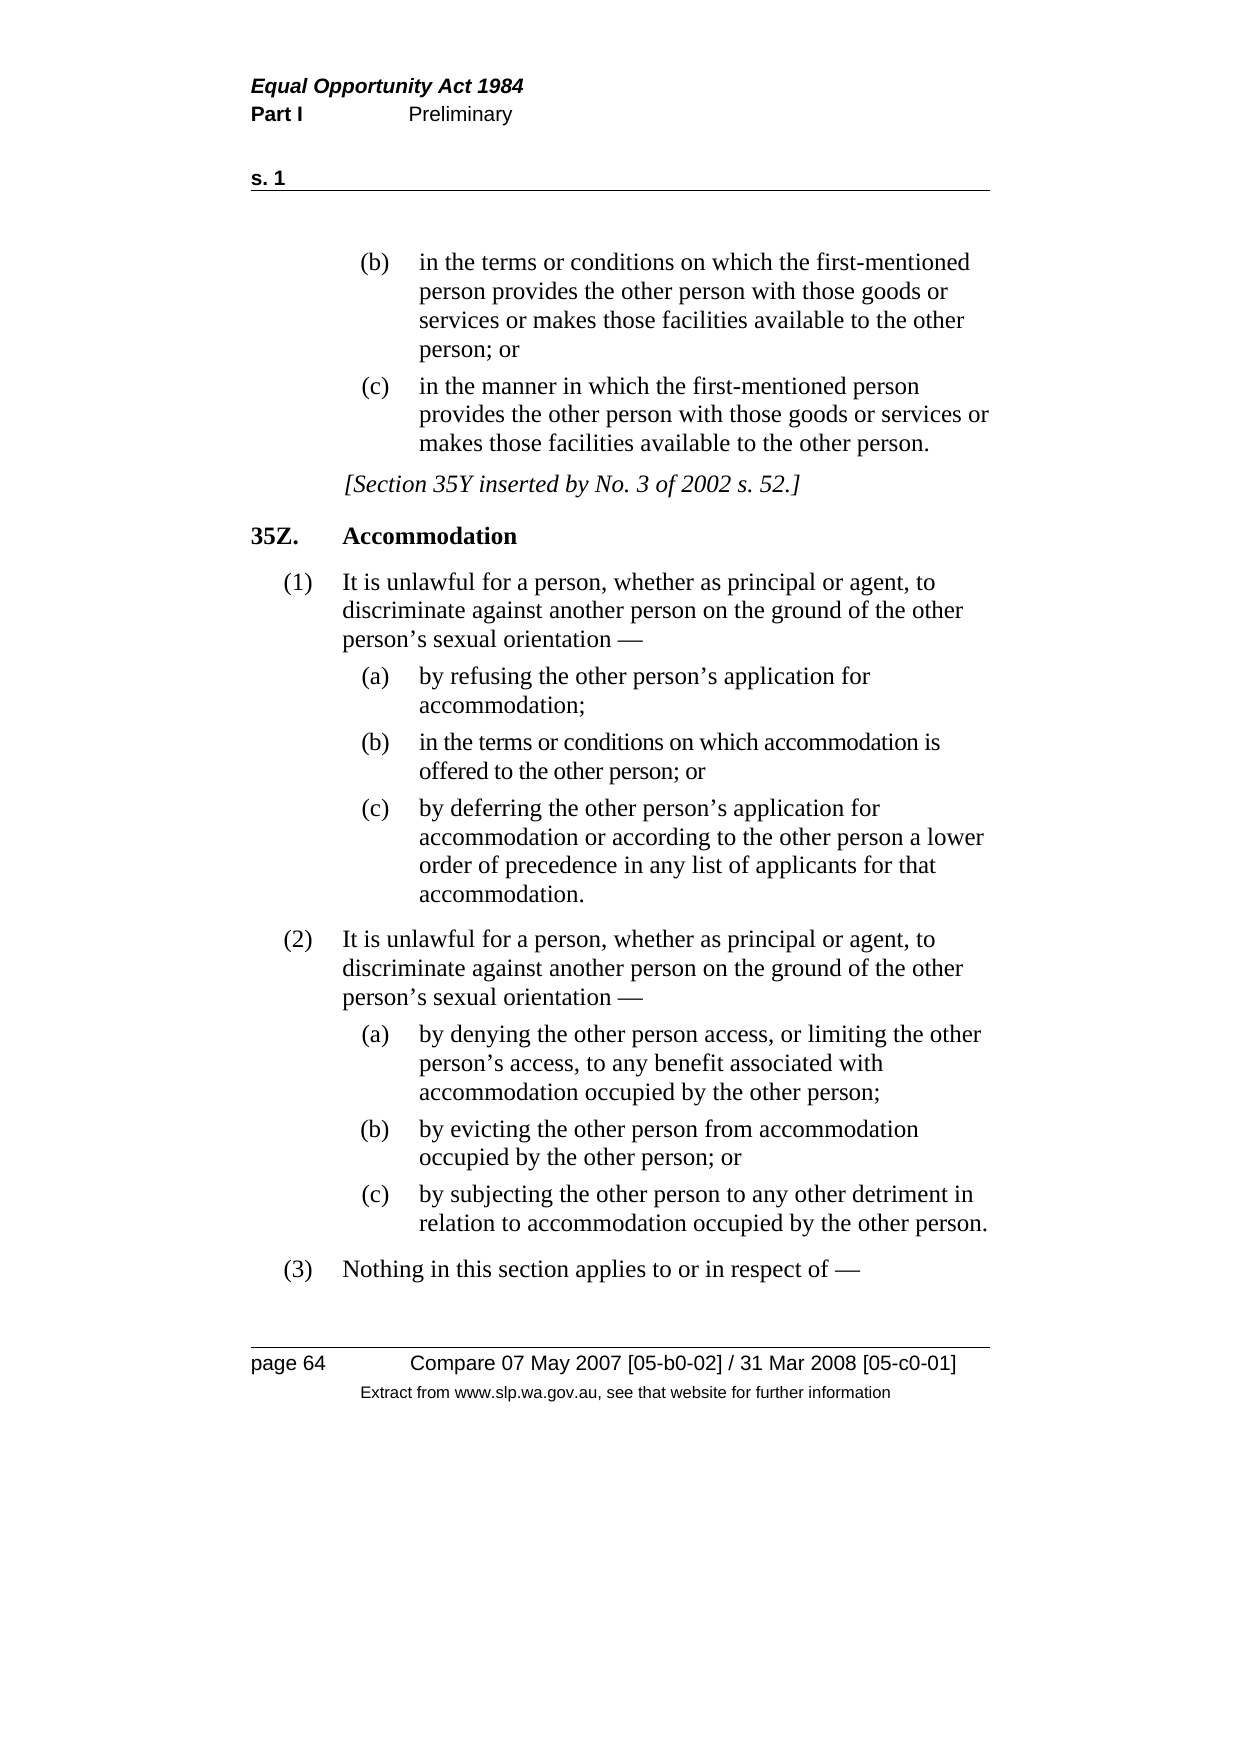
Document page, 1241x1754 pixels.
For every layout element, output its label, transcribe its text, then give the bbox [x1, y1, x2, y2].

text (3) Nothing in this section applies to or in respect of — [251, 1254, 990, 1282]
text (a) by refusing the other person’s application for accommodation; [251, 661, 990, 719]
text (b) in the terms or conditions on which accommodation is offered to the other person; or [251, 727, 990, 784]
text (c) by deferring the other person’s application for accommodation or according to the other person a lower order of precedence in any list of applicants for that accommodation. [251, 793, 990, 908]
text (c) by subjecting the other person to any other detriment in relation to accommodation occupied by the other person. [251, 1179, 990, 1237]
text (2) It is unlawful for a person, whether as principal or agent, to discriminate against another person on the ground of the other person’s sexual orientation — [251, 924, 990, 1011]
text (1) It is unlawful for a person, whether as principal or agent, to discriminate against another person on the ground of the other person’s sexual orientation — [251, 567, 990, 653]
text (c) in the manner in which the first-mentioned person provides the other person with those goods or services or makes those facilities available to the other person. [251, 371, 990, 457]
text (b) by evicting the other person from accommodation occupied by the other person; or [251, 1114, 990, 1171]
text (b) in the terms or conditions on which the first-mentioned person provides the other person with those goods or services or makes those facilities available to the other person; or [251, 247, 990, 362]
subtitle 35Z. Accommodation [251, 521, 990, 550]
text (a) by denying the other person access, or limiting the other person’s access, to any benefit associated with accommodation occupied by the other person; [251, 1019, 990, 1105]
text [Section 35Y inserted by No. 3 of 2002 s. 52.] [251, 469, 990, 498]
